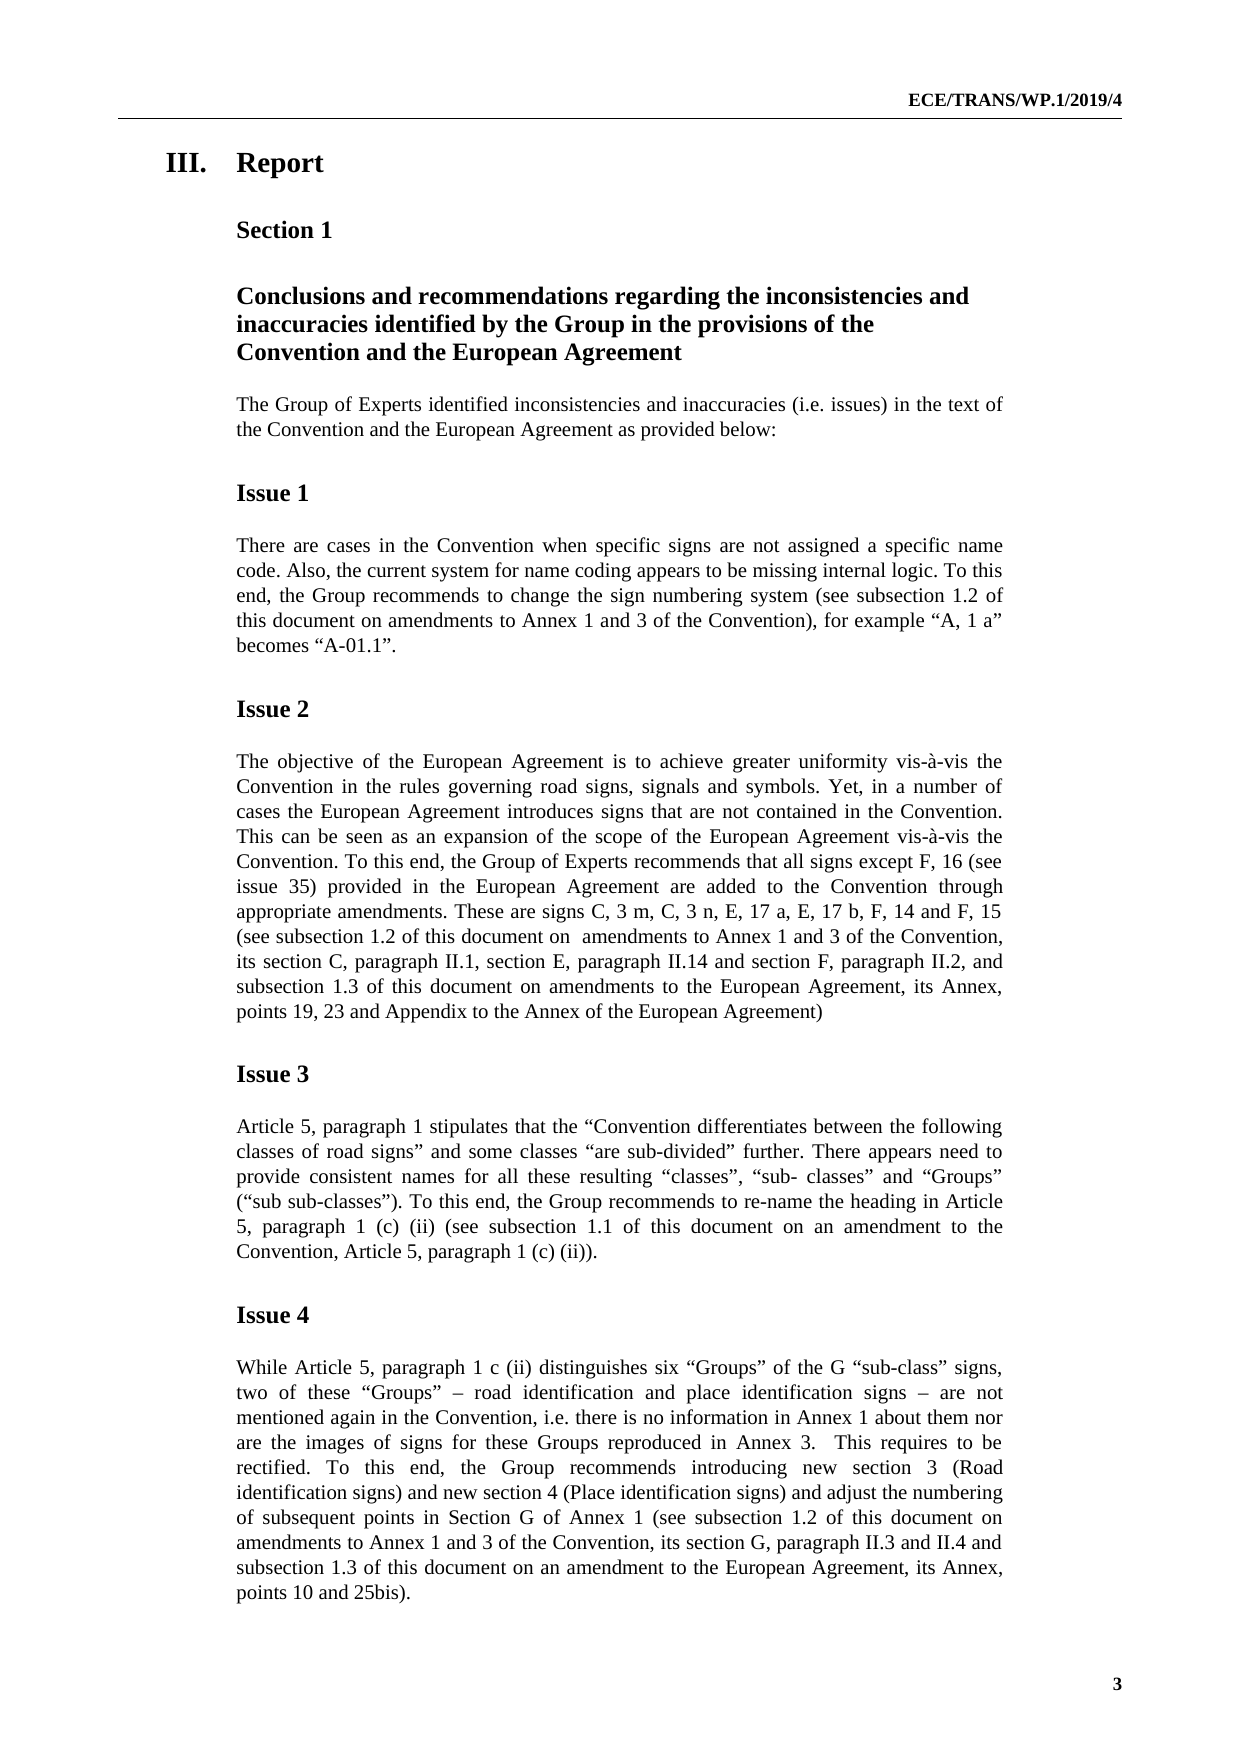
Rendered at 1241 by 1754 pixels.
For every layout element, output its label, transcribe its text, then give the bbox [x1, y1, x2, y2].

text Issue 4 [118, 1301, 1004, 1329]
text Issue 3 [118, 1060, 1004, 1088]
text Article 5, paragraph 1 stipulates that the “Convention differentiates between the following classes of road signs” and some classes “are sub-divided” further. There appears need to provide consistent names for all these resulting “classes”, “sub- classes” and “Groups” (“sub sub-classes”). To this end, the Group recommends to re-name the heading in Article 5, paragraph 1 (c) (ii) (see subsection 1.1 of this document on an amendment to the Convention, Article 5, paragraph 1 (c) (ii)). [236, 1113, 1004, 1263]
text There are cases in the Convention when specific signs are not assigned a specific name code. Also, the current system for name coding appears to be missing internal logic. To this end, the Group recommends to change the sign numbering system (see subsection 1.2 of this document on amendments to Annex 1 and 3 of the Convention), for example “A, 1 a” becomes “A-01.1”. [236, 532, 1004, 657]
text Conclusions and recommendations regarding the inconsistencies and inaccuracies identified by the Group in the provisions of the Convention and the European Agreement [118, 282, 1004, 366]
text While Article 5, paragraph 1 c (ii) distinguishes six “Groups” of the G “sub-class” signs, two of these “Groups” – road identification and place identification signs – are not mentioned again in the Convention, i.e. there is no information in Annex 1 about them nor are the images of signs for these Groups reproduced in Annex 3. This requires to be rectified. To this end, the Group recommends introducing new section 3 (Road identification signs) and new section 4 (Place identification signs) and adjust the numbering of subsequent points in Section G of Annex 1 (see subsection 1.2 of this document on amendments to Annex 1 and 3 of the Convention, its section G, paragraph II.3 and II.4 and subsection 1.3 of this document on an amendment to the European Agreement, its Annex, points 10 and 25bis). [236, 1354, 1004, 1604]
text Section 1 [118, 216, 1004, 244]
text III. Report [118, 148, 1004, 179]
text The objective of the European Agreement is to achieve greater uniformity vis-à-vis the Convention in the rules governing road signs, signals and symbols. Yet, in a number of cases the European Agreement introduces signs that are not contained in the Convention. This can be seen as an expansion of the scope of the European Agreement vis-à-vis the Convention. To this end, the Group of Experts recommends that all signs except F, 16 (see issue 35) provided in the European Agreement are added to the Convention through appropriate amendments. These are signs C, 3 m, C, 3 n, E, 17 a, E, 17 b, F, 14 and F, 15 (see subsection 1.2 of this document on amendments to Annex 1 and 3 of the Convention, its section C, paragraph II.1, section E, paragraph II.14 and section F, paragraph II.2, and subsection 1.3 of this document on amendments to the European Agreement, its Annex, points 19, 23 and Appendix to the Annex of the European Agreement) [236, 748, 1004, 1023]
text Issue 2 [118, 694, 1004, 723]
text The Group of Experts identified inconsistencies and inaccuracies (i.e. issues) in the text of the Convention and the European Agreement as provided below: [236, 391, 1004, 441]
text Issue 1 [118, 479, 1004, 507]
